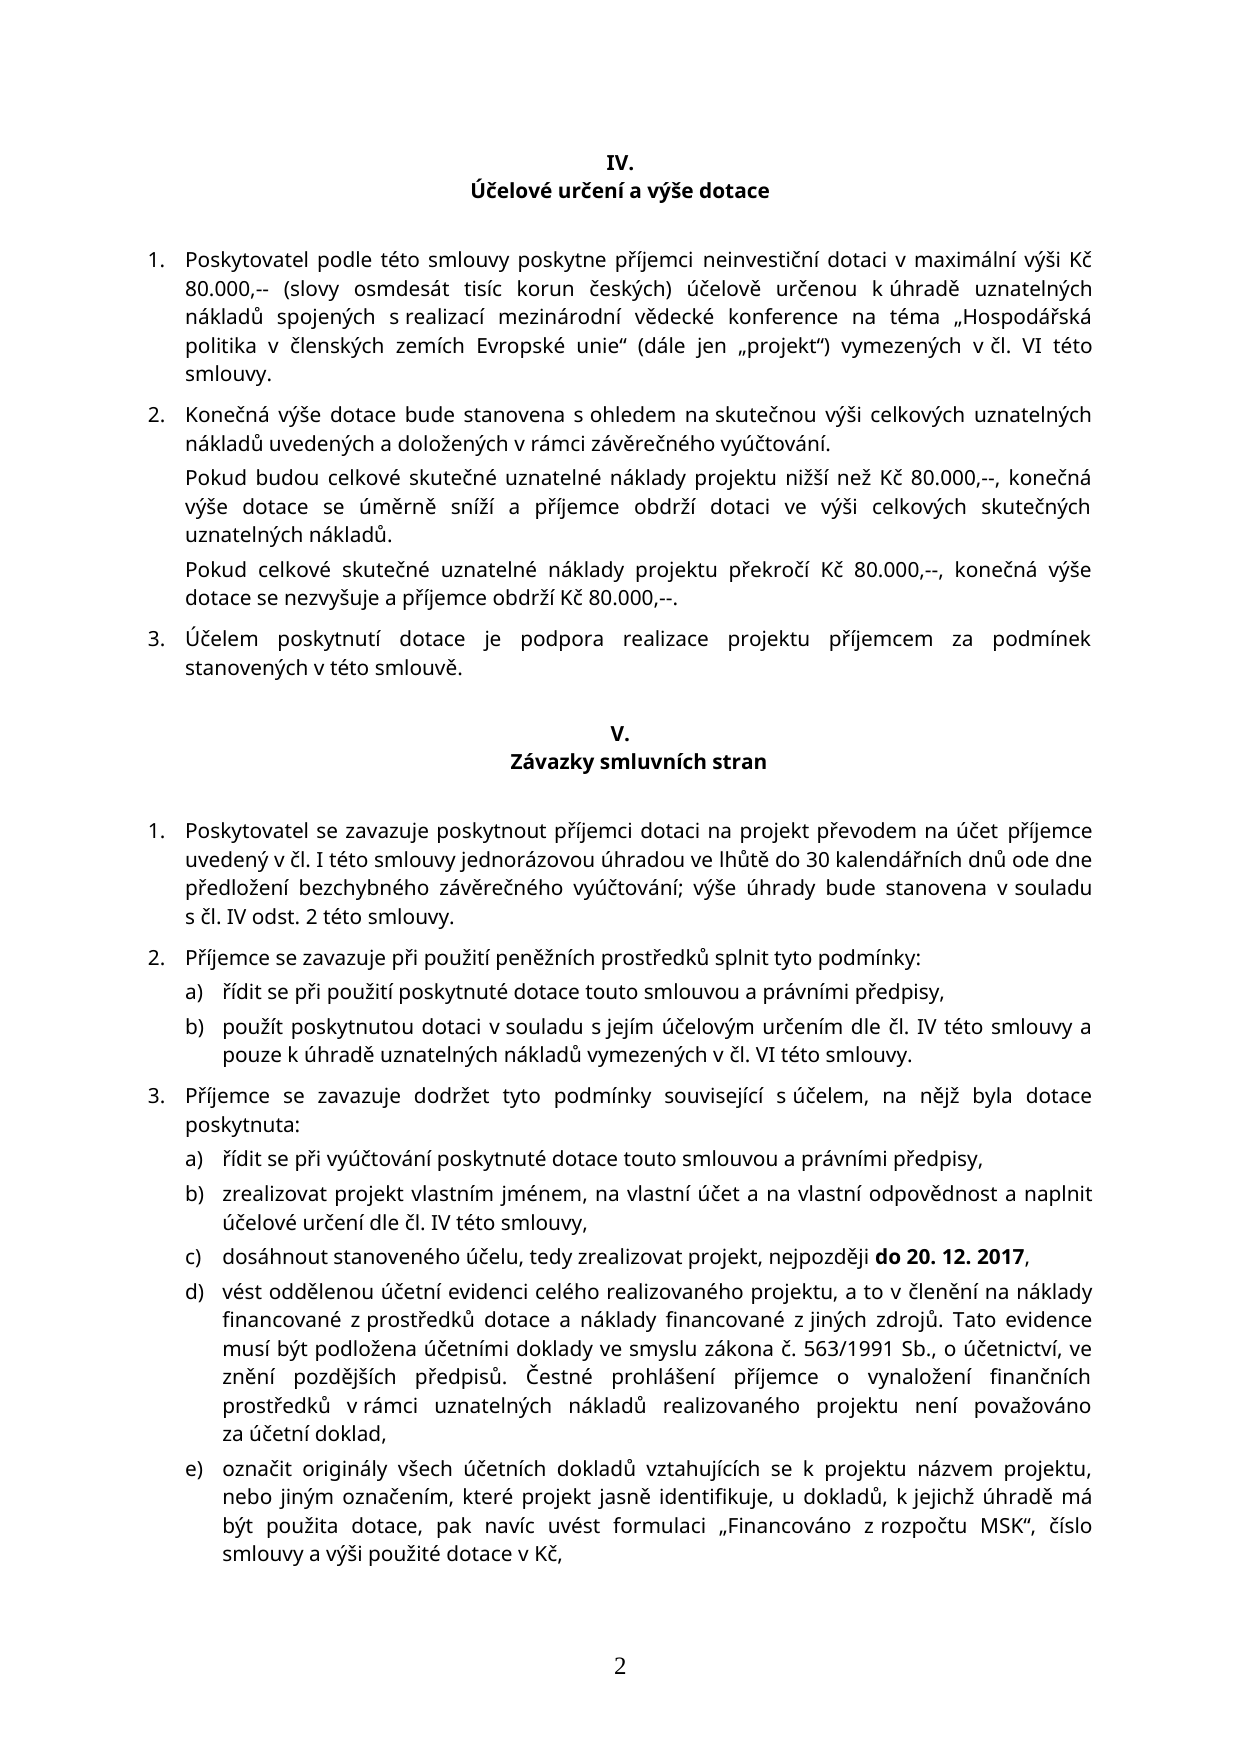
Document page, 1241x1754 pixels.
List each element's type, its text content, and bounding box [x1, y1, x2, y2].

list Příjemce se zavazuje dodržet tyto podmínky související s účelem, na nějž byla dotace poskytnuta: [148, 1081, 1092, 1138]
list vést oddělenou účetní evidenci celého realizovaného projektu, a to v členění na náklady financované z prostředků dotace a náklady financované z jiných zdrojů. Tato evidence musí být podložena účetními doklady ve smyslu zákona č. 563/1991 Sb., o účetnictví, ve znění pozdějších předpisů. Čestné prohlášení příjemce o vynaložení finančních prostředků v rámci uznatelných nákladů realizovaného projektu není považováno za účetní doklad, [185, 1277, 1092, 1448]
text IV. [148, 148, 1092, 176]
list použít poskytnutou dotaci v souladu s jejím účelovým určením dle čl. IV této smlouvy a pouze k úhradě uznatelných nákladů vymezených v čl. VI této smlouvy. [185, 1012, 1092, 1069]
text Pokud budou celkové skutečné uznatelné náklady projektu nižší než Kč 80.000,--, konečná výše dotace se úměrně sníží a příjemce obdrží dotaci ve výši celkových skutečných uznatelných nákladů. [185, 463, 1092, 549]
text Účelové určení a výše dotace [148, 176, 1092, 204]
list řídit se při vyúčtování poskytnuté dotace touto smlouvou a právními předpisy, [185, 1144, 1092, 1173]
list Účelem poskytnutí dotace je podpora realizace projektu příjemcem za podmínek stanovených v této smlouvě. [148, 624, 1092, 681]
list dosáhnout stanoveného účelu, tedy zrealizovat projekt, nejpozději do 20. 12. 2017, [185, 1242, 1092, 1271]
list Příjemce se zavazuje při použití peněžních prostředků splnit tyto podmínky: [148, 943, 1092, 971]
text V. [148, 719, 1092, 747]
list Poskytovatel se zavazuje poskytnout příjemci dotaci na projekt převodem na účet příjemce uvedený v čl. I této smlouvy jednorázovou úhradou ve lhůtě do 30 kalendářních dnů ode dne předložení bezchybného závěrečného vyúčtování; výše úhrady bude stanovena v souladu s čl. IV odst. 2 této smlouvy. [148, 816, 1092, 930]
text Pokud celkové skutečné uznatelné náklady projektu překročí Kč 80.000,--, konečná výše dotace se nezvyšuje a příjemce obdrží Kč 80.000,--. [185, 555, 1092, 612]
list zrealizovat projekt vlastním jménem, na vlastní účet a na vlastní odpovědnost a naplnit účelové určení dle čl. IV této smlouvy, [185, 1179, 1092, 1236]
list Poskytovatel podle této smlouvy poskytne příjemci neinvestiční dotaci v maximální výši Kč 80.000,-- (slovy osmdesát tisíc korun českých) účelově určenou k úhradě uznatelných nákladů spojených s realizací mezinárodní vědecké konference na téma „Hospodářská politika v členských zemích Evropské unie“ (dále jen „projekt“) vymezených v čl. VI této smlouvy. [147, 246, 1092, 388]
text Závazky smluvních stran [185, 747, 1092, 776]
list označit originály všech účetních dokladů vztahujících se k projektu názvem projektu, nebo jiným označením, které projekt jasně identifikuje, u dokladů, k jejichž úhradě má být použita dotace, pak navíc uvést formulaci „Financováno z rozpočtu MSK“, číslo smlouvy a výši použité dotace v Kč, [185, 1454, 1092, 1568]
list řídit se při použití poskytnuté dotace touto smlouvou a právními předpisy, [185, 977, 1092, 1006]
list Konečná výše dotace bude stanovena s ohledem na skutečnou výši celkových uznatelných nákladů uvedených a doložených v rámci závěrečného vyúčtování. [148, 400, 1092, 457]
